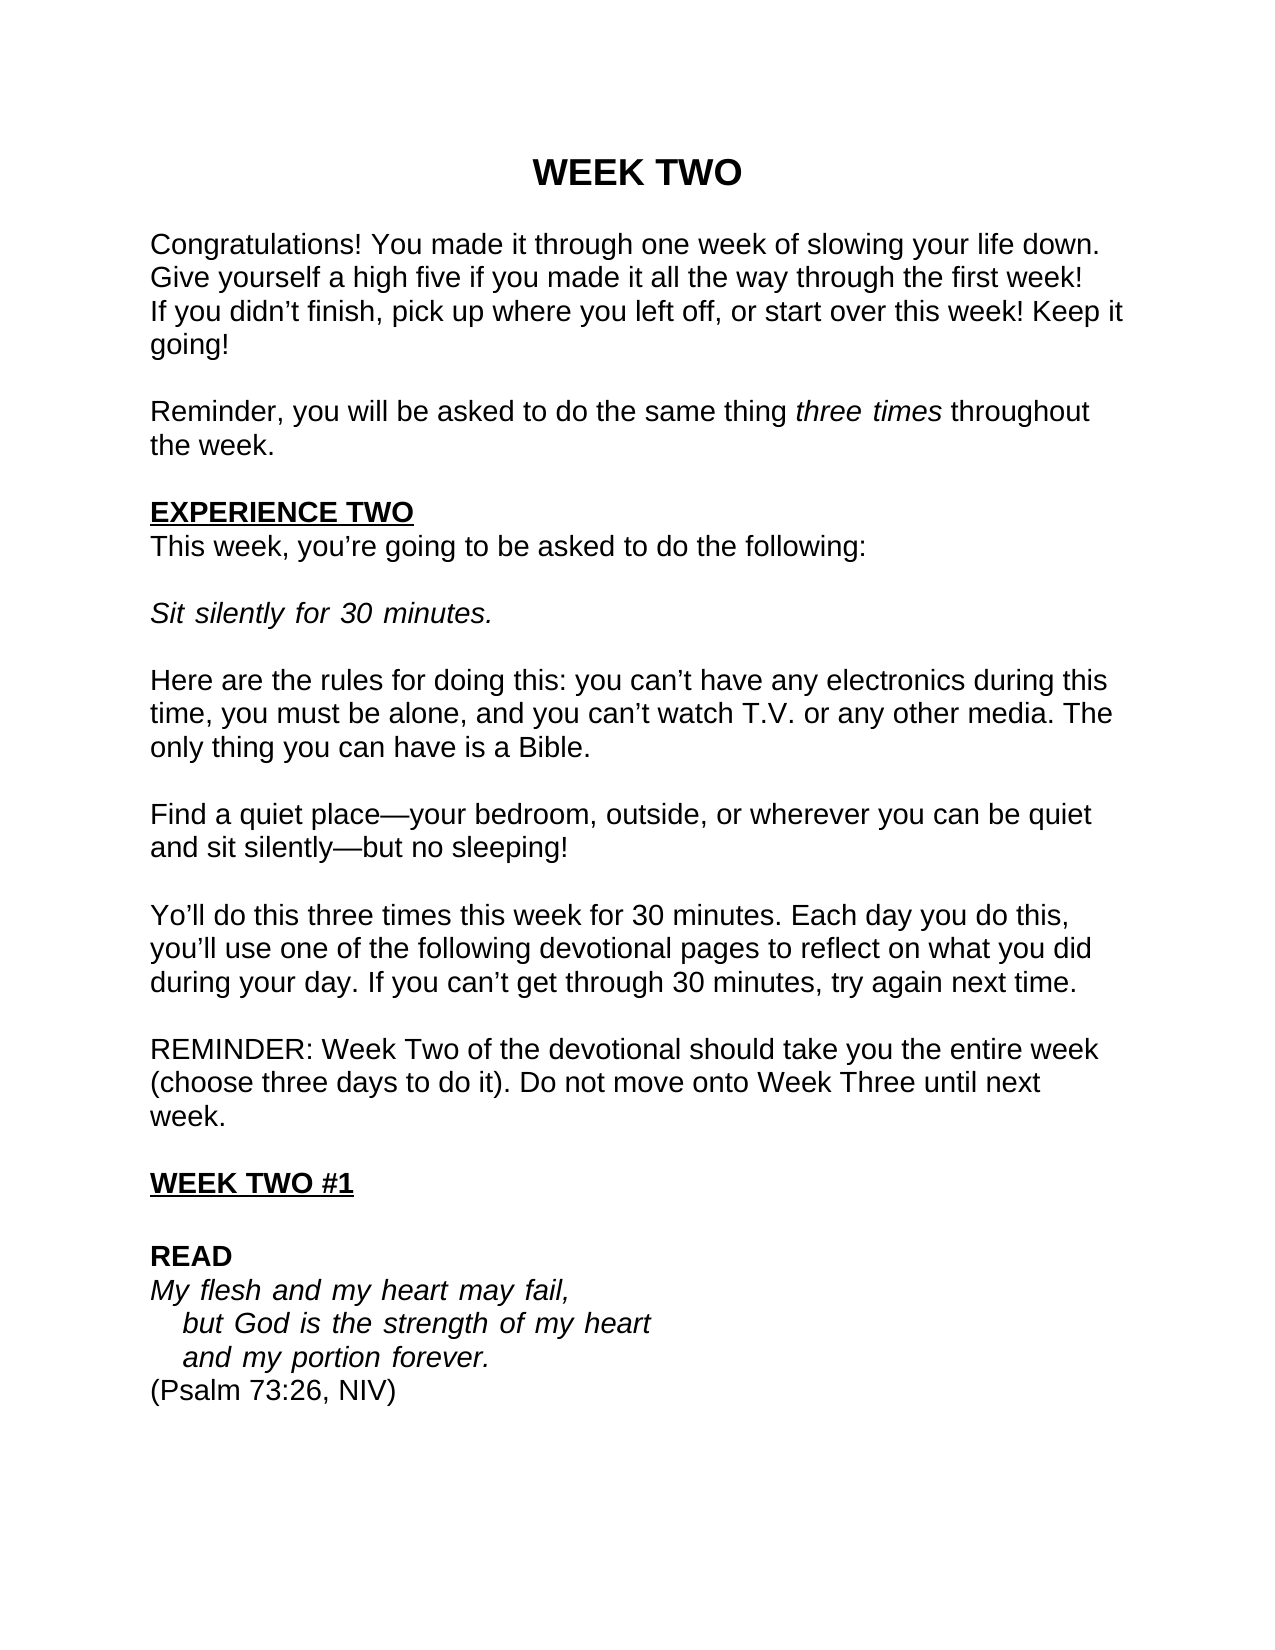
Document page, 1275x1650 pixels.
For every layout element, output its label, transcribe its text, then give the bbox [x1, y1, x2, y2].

text My flesh and my heart may fail, [150, 1273, 1125, 1306]
text Reminder, you will be asked to do the same thing three times throughout the week. [150, 394, 1125, 461]
text This week, you’re going to be asked to do the following: [150, 528, 1125, 562]
text REMINDER: Week Two of the devotional should take you the entire week (choose three days to do it). Do not move onto Week Three until next week. [150, 1032, 1125, 1132]
text Here are the rules for doing this: you can’t have any electronics during this time, you must be alone, and you can’t watch T.V. or any other media. The only thing you can have is a Bible. [150, 663, 1125, 763]
text READ [150, 1239, 1125, 1273]
text Find a quiet place—your bedroom, outside, or wherever you can be quiet and sit silently—but no sleeping! [150, 797, 1125, 864]
text (Psalm 73:26, NIV) [150, 1373, 1125, 1407]
subtitle WEEK TWO #1 [150, 1166, 1125, 1199]
text and my portion forever. [150, 1340, 1125, 1373]
text Yo’ll do this three times this week for 30 minutes. Each day you do this, you’ll use one of the following devotional pages to reflect on what you did during your day. If you can’t get through 30 minutes, try again next time. [150, 897, 1125, 998]
subtitle WEEK TWO [150, 150, 1125, 193]
text but God is the strength of my heart [150, 1306, 1125, 1340]
text Congratulations! You made it through one week of slowing your life down. Give yourself a high five if you made it all the way through the first week! If you didn’t finish, pick up where you left off, or start over this week! Keep it going! [150, 227, 1125, 361]
text EXPERIENCE TWO [150, 495, 1125, 528]
text Sit silently for 30 minutes. [150, 596, 1125, 629]
